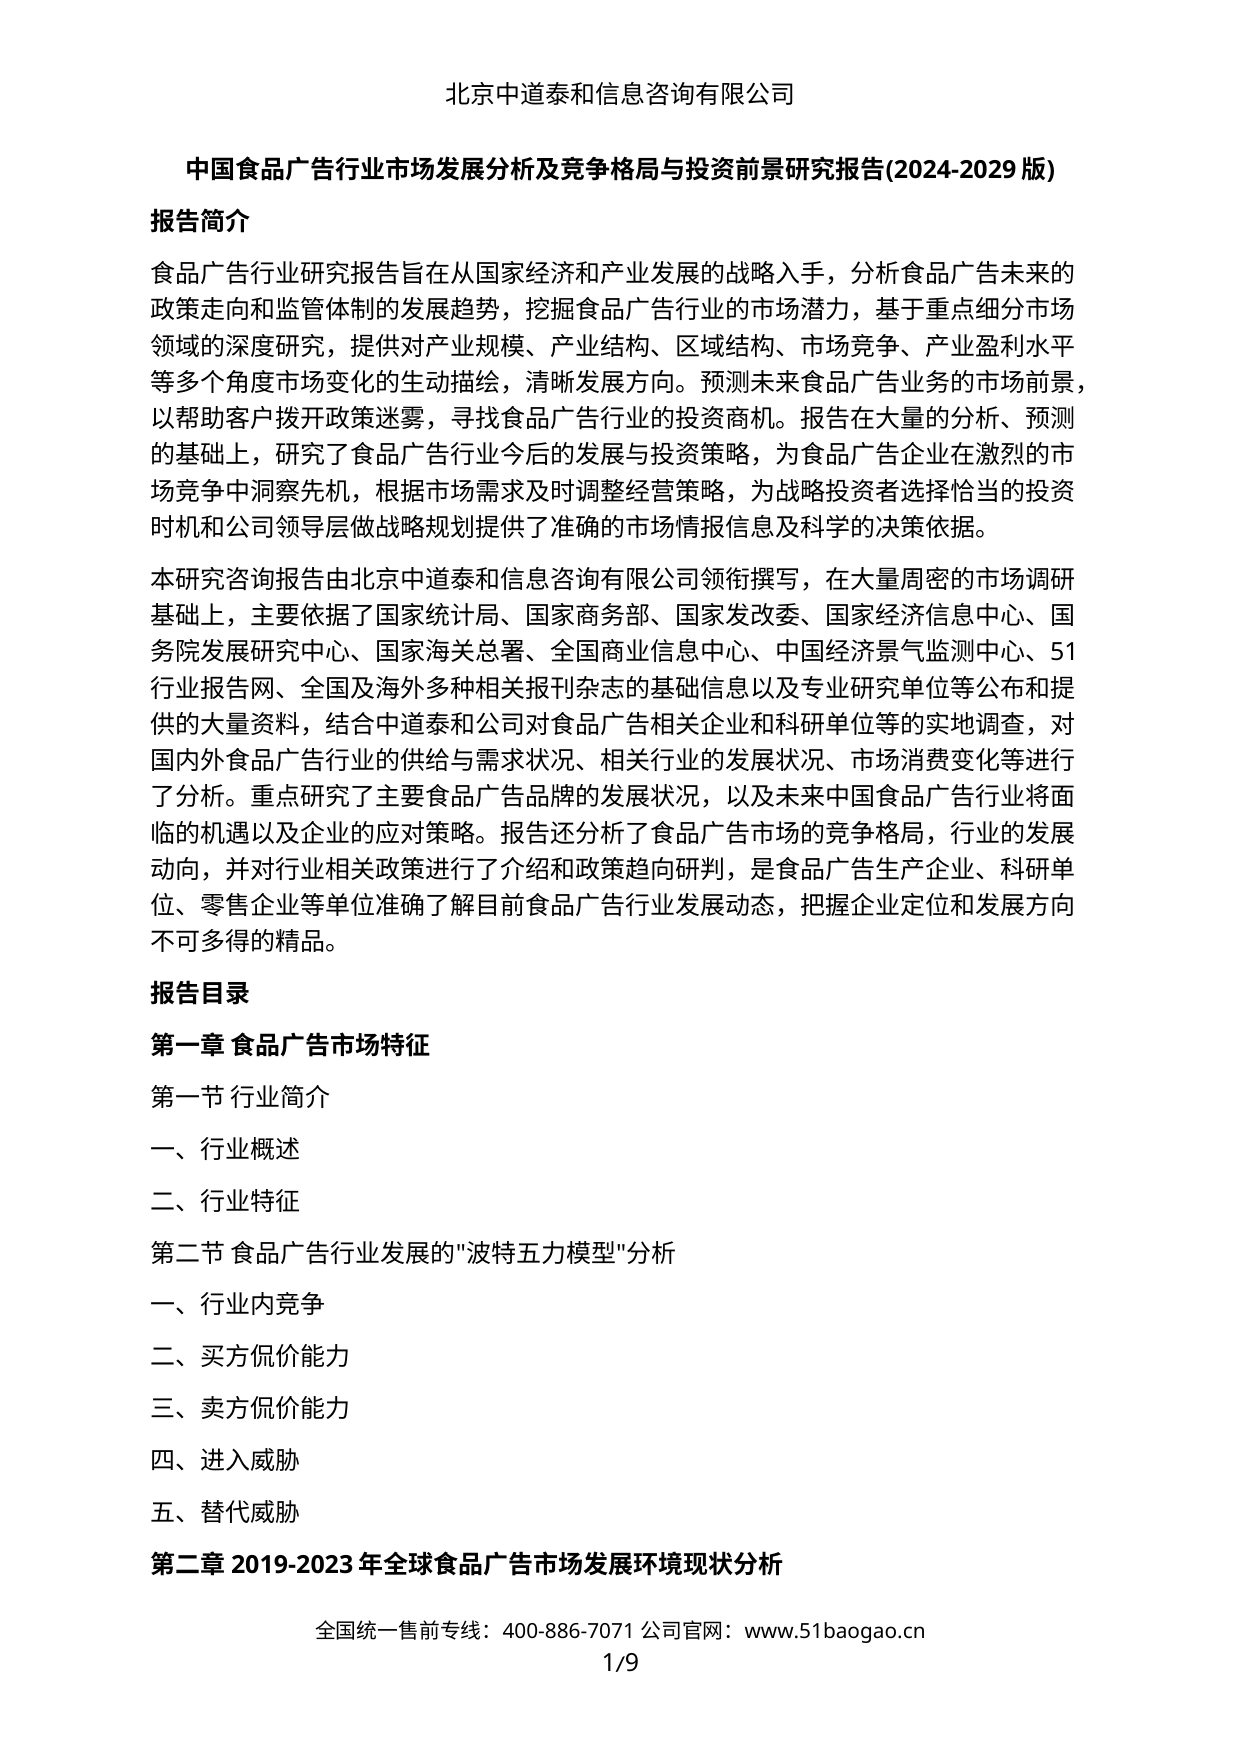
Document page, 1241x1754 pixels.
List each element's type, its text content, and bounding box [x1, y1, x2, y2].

text 一、行业概述 [150, 1129, 1090, 1166]
text 第一章 食品广告市场特征 [150, 1026, 1090, 1062]
text 报告目录 [150, 974, 1090, 1010]
text 二、行业特征 [150, 1181, 1090, 1217]
text 第二章 2019-2023年全球食品广告市场发展环境现状分析 [150, 1544, 1090, 1581]
text 一、行业内竞争 [150, 1285, 1090, 1321]
text 食品广告行业研究报告旨在从国家经济和产业发展的战略入手，分析食品广告未来的政策走向和监管体制的发展趋势，挖掘食品广告行业的市场潜力，基于重点细分市场领域的深度研究，提供对产业规模、产业结构、区域结构、市场竞争、产业盈利水平等多个角度市场变化的生动描绘，清晰发展方向。预测未来食品广告业务的市场前景，以帮助客户拨开政策迷雾，寻找食品广告行业的投资商机。报告在大量的分析、预测的基础上，研究了食品广告行业今后的发展与投资策略，为食品广告企业在激烈的市场竞争中洞察先机，根据市场需求及时调整经营策略，为战略投资者选择恰当的投资时机和公司领导层做战略规划提供了准确的市场情报信息及科学的决策依据。 [150, 254, 1090, 544]
text 二、买方侃价能力 [150, 1337, 1090, 1373]
text 本研究咨询报告由北京中道泰和信息咨询有限公司领衔撰写，在大量周密的市场调研基础上，主要依据了国家统计局、国家商务部、国家发改委、国家经济信息中心、国务院发展研究中心、国家海关总署、全国商业信息中心、中国经济景气监测中心、51行业报告网、全国及海外多种相关报刊杂志的基础信息以及专业研究单位等公布和提供的大量资料，结合中道泰和公司对食品广告相关企业和科研单位等的实地调查，对国内外食品广告行业的供给与需求状况、相关行业的发展状况、市场消费变化等进行了分析。重点研究了主要食品广告品牌的发展状况，以及未来中国食品广告行业将面临的机遇以及企业的应对策略。报告还分析了食品广告市场的竞争格局，行业的发展动向，并对行业相关政策进行了介绍和政策趋向研判，是食品广告生产企业、科研单位、零售企业等单位准确了解目前食品广告行业发展动态，把握企业定位和发展方向不可多得的精品。 [150, 559, 1090, 958]
text 中国食品广告行业市场发展分析及竞争格局与投资前景研究报告(2024-2029版) [150, 150, 1090, 186]
text 五、替代威胁 [150, 1492, 1090, 1529]
text 四、进入威胁 [150, 1441, 1090, 1477]
text 报告简介 [150, 202, 1090, 238]
text 第一节 行业简介 [150, 1077, 1090, 1114]
text 三、卖方侃价能力 [150, 1389, 1090, 1425]
text 第二节 食品广告行业发展的"波特五力模型"分析 [150, 1233, 1090, 1269]
